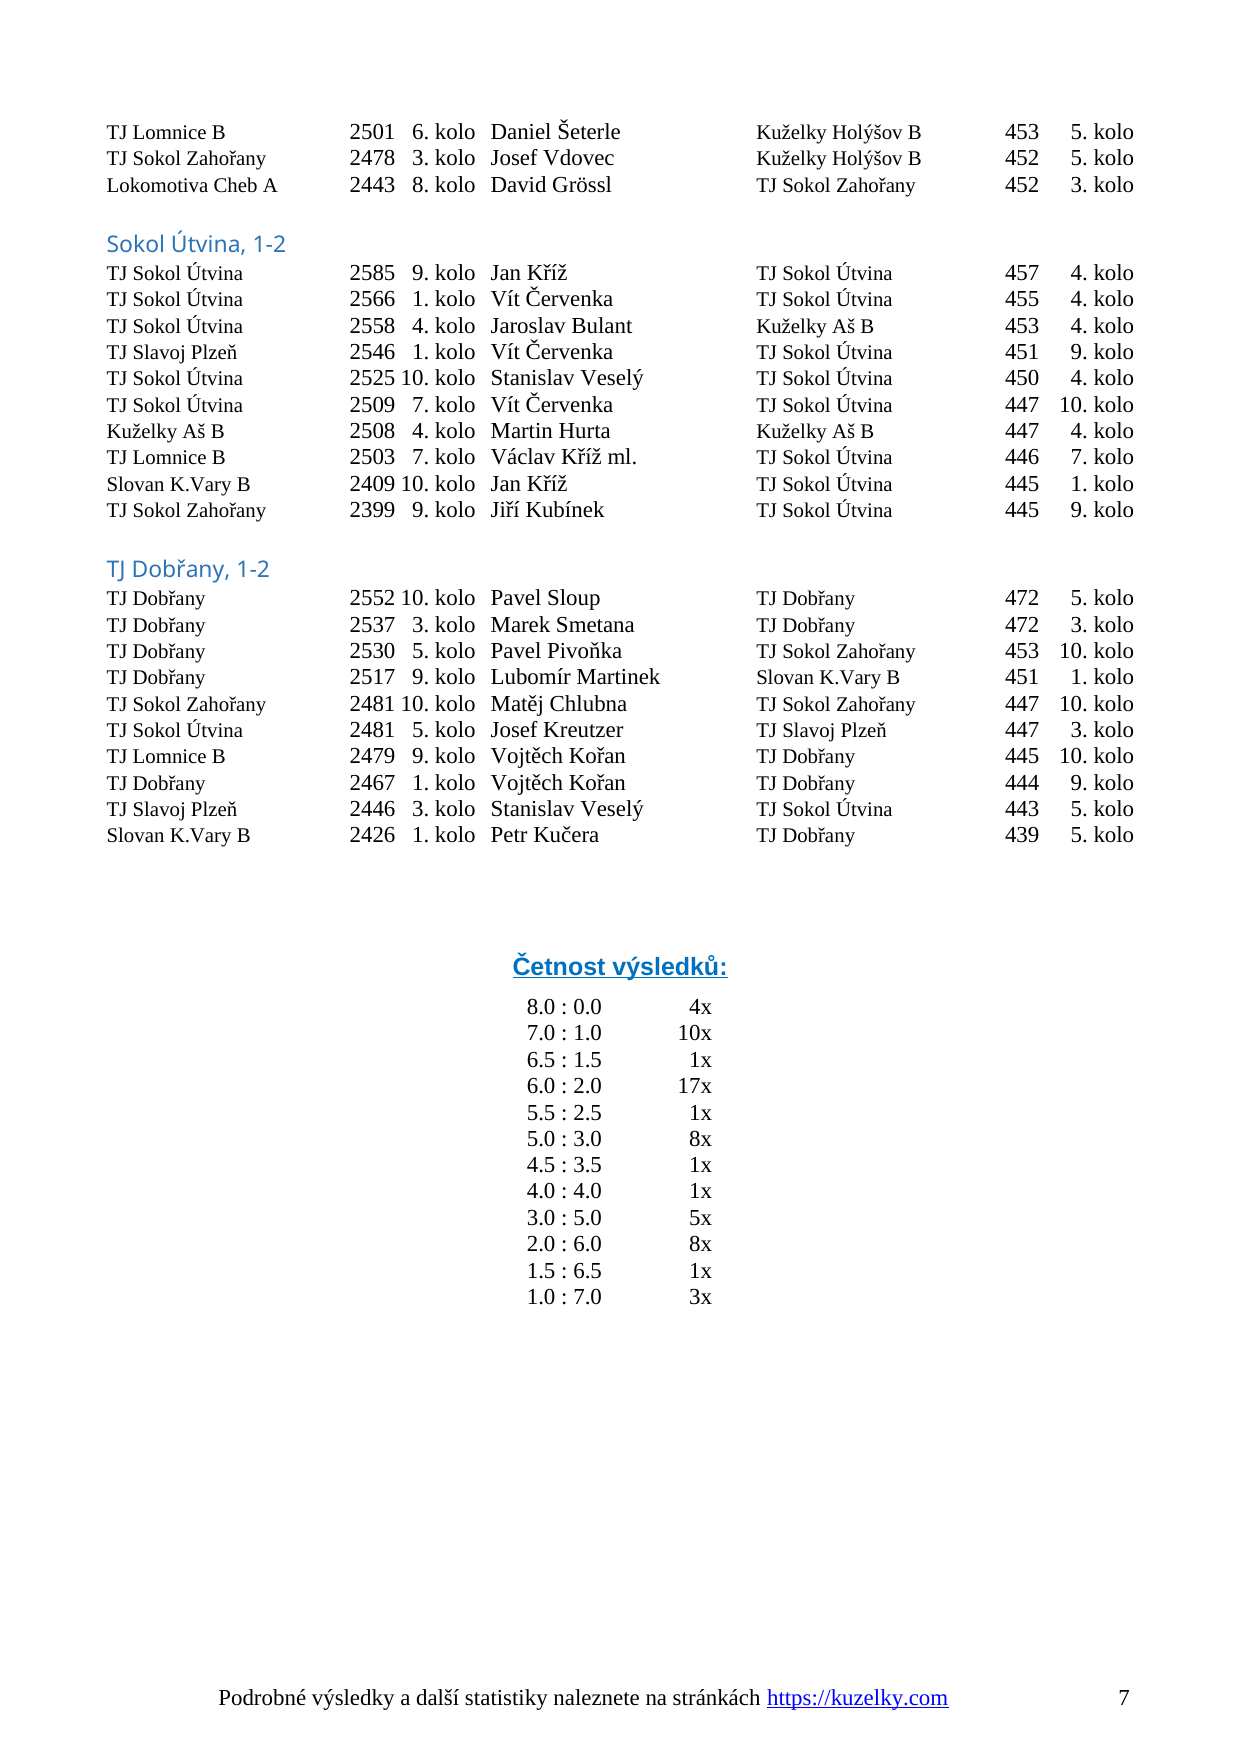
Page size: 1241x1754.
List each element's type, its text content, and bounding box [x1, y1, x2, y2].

text TJ Slavoj Plzeň 2446 3. kolo Stanislav Veselý TJ Sokol Útvina 443 5. kolo [106, 795, 1134, 821]
text 6.5 : 1.5 1x [106, 1046, 1134, 1072]
text Lokomotiva Cheb A 2443 8. kolo David Grössl TJ Sokol Zahořany 452 3. kolo [106, 171, 1134, 197]
text TJ Sokol Útvina 2558 4. kolo Jaroslav Bulant Kuželky Aš B 453 4. kolo [106, 312, 1134, 338]
text 1.5 : 6.5 1x [106, 1257, 1134, 1283]
text TJ Sokol Zahořany 2478 3. kolo Josef Vdovec Kuželky Holýšov B 452 5. kolo [106, 144, 1134, 171]
text 1.0 : 7.0 3x [106, 1283, 1134, 1309]
text TJ Slavoj Plzeň 2546 1. kolo Vít Červenka TJ Sokol Útvina 451 9. kolo [106, 338, 1134, 364]
text 3.0 : 5.0 5x [106, 1204, 1134, 1230]
text 4.0 : 4.0 1x [106, 1178, 1134, 1204]
text 8.0 : 0.0 4x [106, 993, 1134, 1019]
text TJ Sokol Zahořany 2399 9. kolo Jiří Kubínek TJ Sokol Útvina 445 9. kolo [106, 496, 1134, 522]
subtitle TJ Dobřany, 1-2 [106, 553, 1134, 584]
text 5.5 : 2.5 1x [106, 1098, 1134, 1125]
text TJ Sokol Zahořany 2481 10. kolo Matěj Chlubna TJ Sokol Zahořany 447 10. kolo [106, 690, 1134, 716]
text TJ Dobřany 2552 10. kolo Pavel Sloup TJ Dobřany 472 5. kolo [106, 584, 1134, 611]
text 6.0 : 2.0 17x [106, 1072, 1134, 1098]
text 2.0 : 6.0 8x [106, 1230, 1134, 1257]
subtitle Sokol Útvina, 1-2 [106, 228, 1134, 259]
text Kuželky Aš B 2508 4. kolo Martin Hurta Kuželky Aš B 447 4. kolo [106, 417, 1134, 443]
text TJ Sokol Útvina 2481 5. kolo Josef Kreutzer TJ Slavoj Plzeň 447 3. kolo [106, 716, 1134, 742]
text 7.0 : 1.0 10x [106, 1019, 1134, 1046]
text TJ Lomnice B 2501 6. kolo Daniel Šeterle Kuželky Holýšov B 453 5. kolo [106, 118, 1134, 144]
text TJ Dobřany 2517 9. kolo Lubomír Martinek Slovan K.Vary B 451 1. kolo [106, 663, 1134, 690]
text 5.0 : 3.0 8x [106, 1125, 1134, 1151]
text TJ Sokol Útvina 2509 7. kolo Vít Červenka TJ Sokol Útvina 447 10. kolo [106, 391, 1134, 417]
text TJ Sokol Útvina 2525 10. kolo Stanislav Veselý TJ Sokol Útvina 450 4. kolo [106, 364, 1134, 391]
text TJ Dobřany 2537 3. kolo Marek Smetana TJ Dobřany 472 3. kolo [106, 611, 1134, 637]
text TJ Sokol Útvina 2585 9. kolo Jan Kříž TJ Sokol Útvina 457 4. kolo [106, 259, 1134, 285]
text Slovan K.Vary B 2426 1. kolo Petr Kučera TJ Dobřany 439 5. kolo [106, 821, 1134, 848]
text TJ Sokol Útvina 2566 1. kolo Vít Červenka TJ Sokol Útvina 455 4. kolo [106, 285, 1134, 312]
text TJ Dobřany 2530 5. kolo Pavel Pivoňka TJ Sokol Zahořany 453 10. kolo [106, 637, 1134, 663]
text TJ Lomnice B 2479 9. kolo Vojtěch Kořan TJ Dobřany 445 10. kolo [106, 742, 1134, 769]
text 4.5 : 3.5 1x [106, 1151, 1134, 1178]
text TJ Dobřany 2467 1. kolo Vojtěch Kořan TJ Dobřany 444 9. kolo [106, 769, 1134, 795]
text Slovan K.Vary B 2409 10. kolo Jan Kříž TJ Sokol Útvina 445 1. kolo [106, 470, 1134, 496]
text Četnost výsledků: [94, 952, 1145, 981]
text TJ Lomnice B 2503 7. kolo Václav Kříž ml. TJ Sokol Útvina 446 7. kolo [106, 443, 1134, 470]
